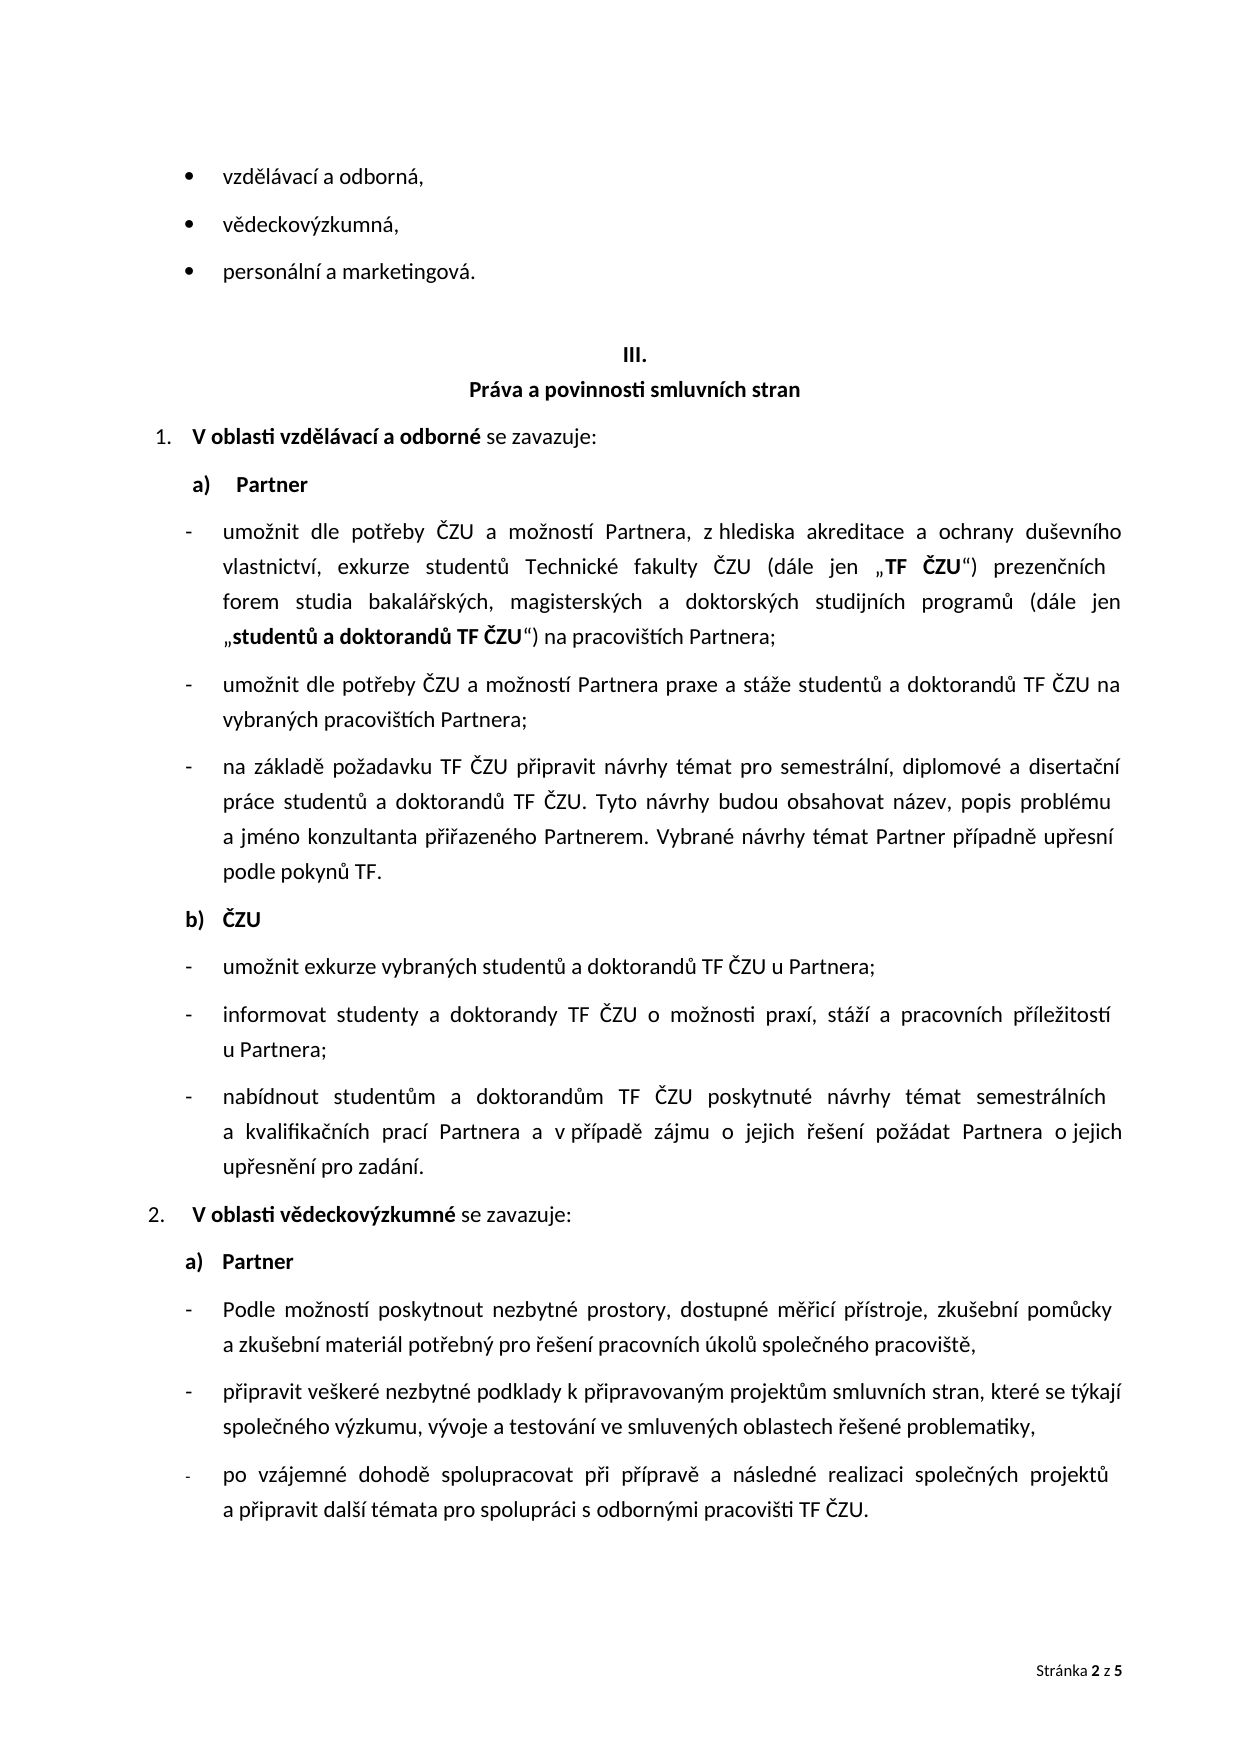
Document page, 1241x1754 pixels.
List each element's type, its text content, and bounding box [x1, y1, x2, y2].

list vzdělávací a odborná, [185, 162, 1122, 191]
list na základě požadavku TF ČZU připravit návrhy témat pro semestrální, diplomové a disertační práce studentů a doktorandů TF ČZU. Tyto návrhy budou obsahovat název, popis problému a jméno konzultanta přiřazeného Partnerem. Vybrané návrhy témat Partner případně upřesní podle pokynů TF. [185, 752, 1122, 886]
list V oblasti vzdělávací a odborné se zavazuje: [154, 422, 1122, 451]
list umožnit exkurze vybraných studentů a doktorandů TF ČZU u Partnera; [185, 952, 1122, 981]
list informovat studenty a doktorandy TF ČZU o možnosti praxí, stáží a pracovních příležitostí u Partnera; [185, 1000, 1122, 1063]
list vědeckovýzkumná, [185, 210, 1122, 238]
list Partner [185, 1247, 1122, 1276]
list po vzájemné dohodě spolupracovat při přípravě a následné realizaci společných projektů a připravit další témata pro spolupráci s odbornými pracovišti TF ČZU. [185, 1460, 1122, 1523]
text III. Práva a povinnosti smluvních stran [148, 340, 1122, 403]
list nabídnout studentům a doktorandům TF ČZU poskytnuté návrhy témat semestrálních a kvalifikačních prací Partnera a v případě zájmu o jejich řešení požádat Partnera o jejich upřesnění pro zadání. [185, 1082, 1122, 1181]
list umožnit dle potřeby ČZU a možností Partnera, z hlediska akreditace a ochrany duševního vlastnictví, exkurze studentů Technické fakulty ČZU (dále jen „TF ČZU“) prezenčních forem studia bakalářských, magisterských a doktorských studijních programů (dále jen „studentů a doktorandů TF ČZU“) na pracovištích Partnera; [185, 517, 1122, 651]
list připravit veškeré nezbytné podklady k připravovaným projektům smluvních stran, které se týkají společného výzkumu, vývoje a testování ve smluvených oblastech řešené problematiky, [185, 1377, 1122, 1441]
list V oblasti vědeckovýzkumné se zavazuje: [148, 1200, 1122, 1228]
list personální a marketingová. [185, 257, 1122, 286]
list ČZU [185, 905, 1122, 933]
list Podle možností poskytnout nezbytné prostory, dostupné měřicí přístroje, zkušební pomůcky a zkušební materiál potřebný pro řešení pracovních úkolů společného pracoviště, [185, 1295, 1122, 1358]
list umožnit dle potřeby ČZU a možností Partnera praxe a stáže studentů a doktorandů TF ČZU na vybraných pracovištích Partnera; [185, 670, 1122, 733]
list Partner [192, 470, 1122, 498]
